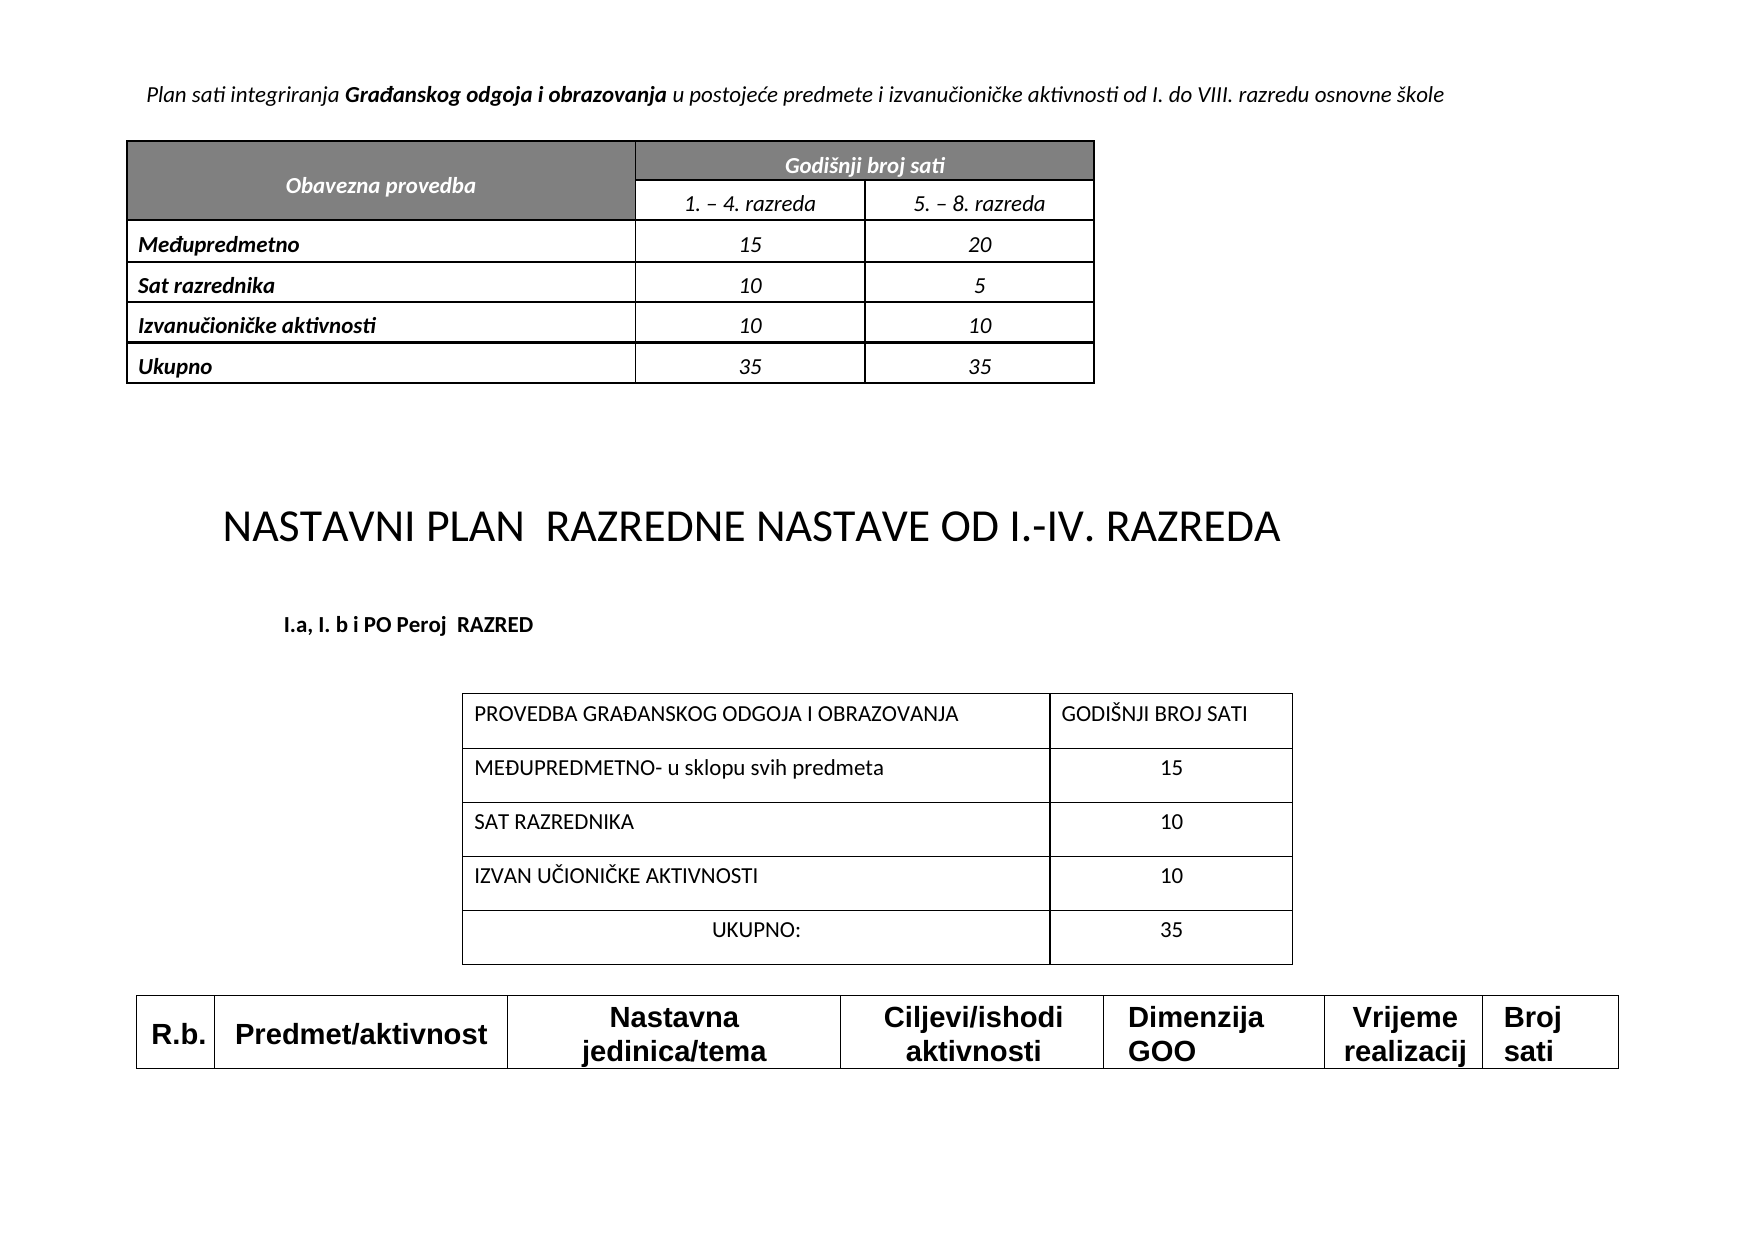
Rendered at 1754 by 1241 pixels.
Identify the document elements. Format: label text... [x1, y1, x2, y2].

table_header GODIŠNJI BROJ SATI [1051, 694, 1292, 748]
table_cell 10 [1051, 803, 1292, 856]
table_header Vrijeme realizacije [1325, 996, 1482, 1067]
table_header R.b. [137, 996, 214, 1067]
table_cell 10 [866, 303, 1093, 341]
table_cell 35 [636, 344, 864, 382]
table_cell 35 [866, 344, 1093, 382]
table_cell MEĐUPREDMETNO- u sklopu svih predmeta [463, 749, 1049, 802]
table_cell 15 [636, 221, 864, 261]
table_cell Međupredmetno [128, 221, 635, 261]
text Plan sati integriranja Građanskog odgoja i obrazovanja u postojeće predmete i izvanučioničke aktivnosti od I. do VIII. razredu osnovne škole [146, 80, 1607, 108]
text NASTAVNI PLAN RAZREDNE NASTAVE OD I.-IV. RAZREDA [146, 497, 1281, 553]
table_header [841, 996, 1103, 1067]
table_cell 15 [1051, 749, 1292, 802]
table_cell 10 [1051, 857, 1292, 909]
table_cell Sat razrednika [128, 263, 635, 301]
table_header Dimenzija GOO [1104, 996, 1324, 1067]
table_header Predmet/aktivnost [215, 996, 507, 1067]
table_cell 10 [636, 263, 864, 301]
table_cell IZVAN UČIONIČKE AKTIVNOSTI [463, 857, 1049, 909]
table_cell UKUPNO: [463, 911, 1049, 964]
table_cell 5 [866, 263, 1093, 301]
table_cell 35 [1051, 911, 1292, 964]
table_cell Ukupno [128, 344, 635, 382]
table_header Obavezna provedba [128, 142, 635, 219]
table_cell Izvanučioničke aktivnosti [128, 303, 635, 341]
table_cell 1. – 4. razreda [636, 181, 864, 219]
table_header Broj sati GOO [1483, 996, 1618, 1067]
table_cell 10 [636, 303, 864, 341]
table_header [508, 996, 840, 1067]
table_header PROVEDBA GRAĐANSKOG ODGOJA I OBRAZOVANJA [463, 694, 1049, 748]
text I.a, I. b i PO Peroj RAZRED [283, 611, 1607, 638]
table_cell 20 [866, 221, 1093, 261]
table_cell 5. – 8. razreda [866, 181, 1093, 219]
table_cell SAT RAZREDNIKA [463, 803, 1049, 856]
table_header Godišnji broj sati [636, 142, 1093, 179]
